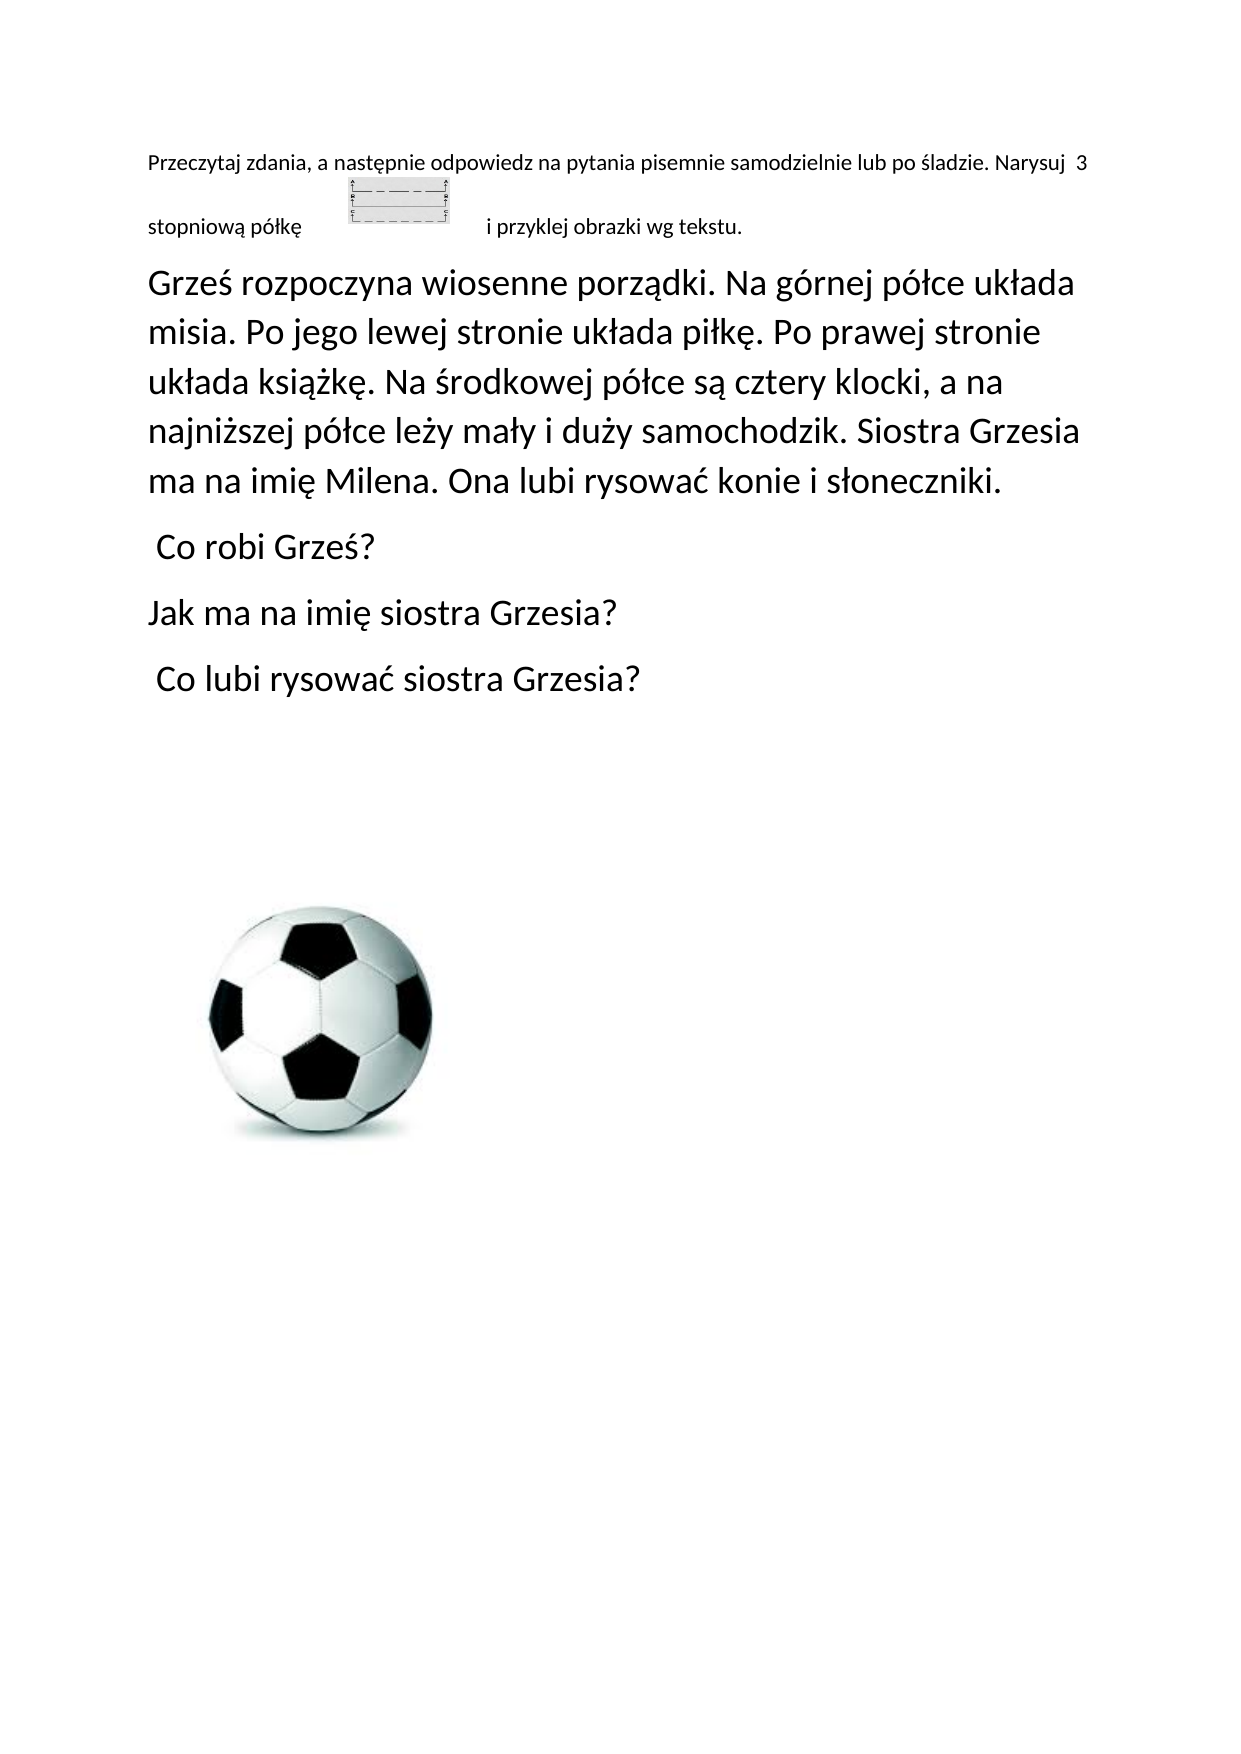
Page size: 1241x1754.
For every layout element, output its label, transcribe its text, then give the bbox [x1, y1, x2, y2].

picture [348, 177, 450, 224]
text Co lubi rysować siostra Grzesia? [148, 655, 1093, 701]
text Co robi Grześ? [148, 523, 1093, 569]
text Grześ rozpoczyna wiosenne porządki. Na górnej półce układa misia. Po jego lewej stronie układa piłkę. Po prawej stronie układa książkę. Na środkowej półce są cztery klocki, a na najniższej półce leży mały i duży samochodzik. Siostra Grzesia ma na imię Milena. Ona lubi rysować konie i słoneczniki. [148, 259, 1093, 502]
text Jak ma na imię siostra Grzesia? [148, 589, 1093, 635]
text Przeczytaj zdania, a następnie odpowiedz na pytania pisemnie samodzielnie lub po śladzie. Narysuj 3 stopniową półkę i przyklej obrazki wg tekstu. [148, 148, 1093, 240]
picture [147, 853, 509, 1195]
